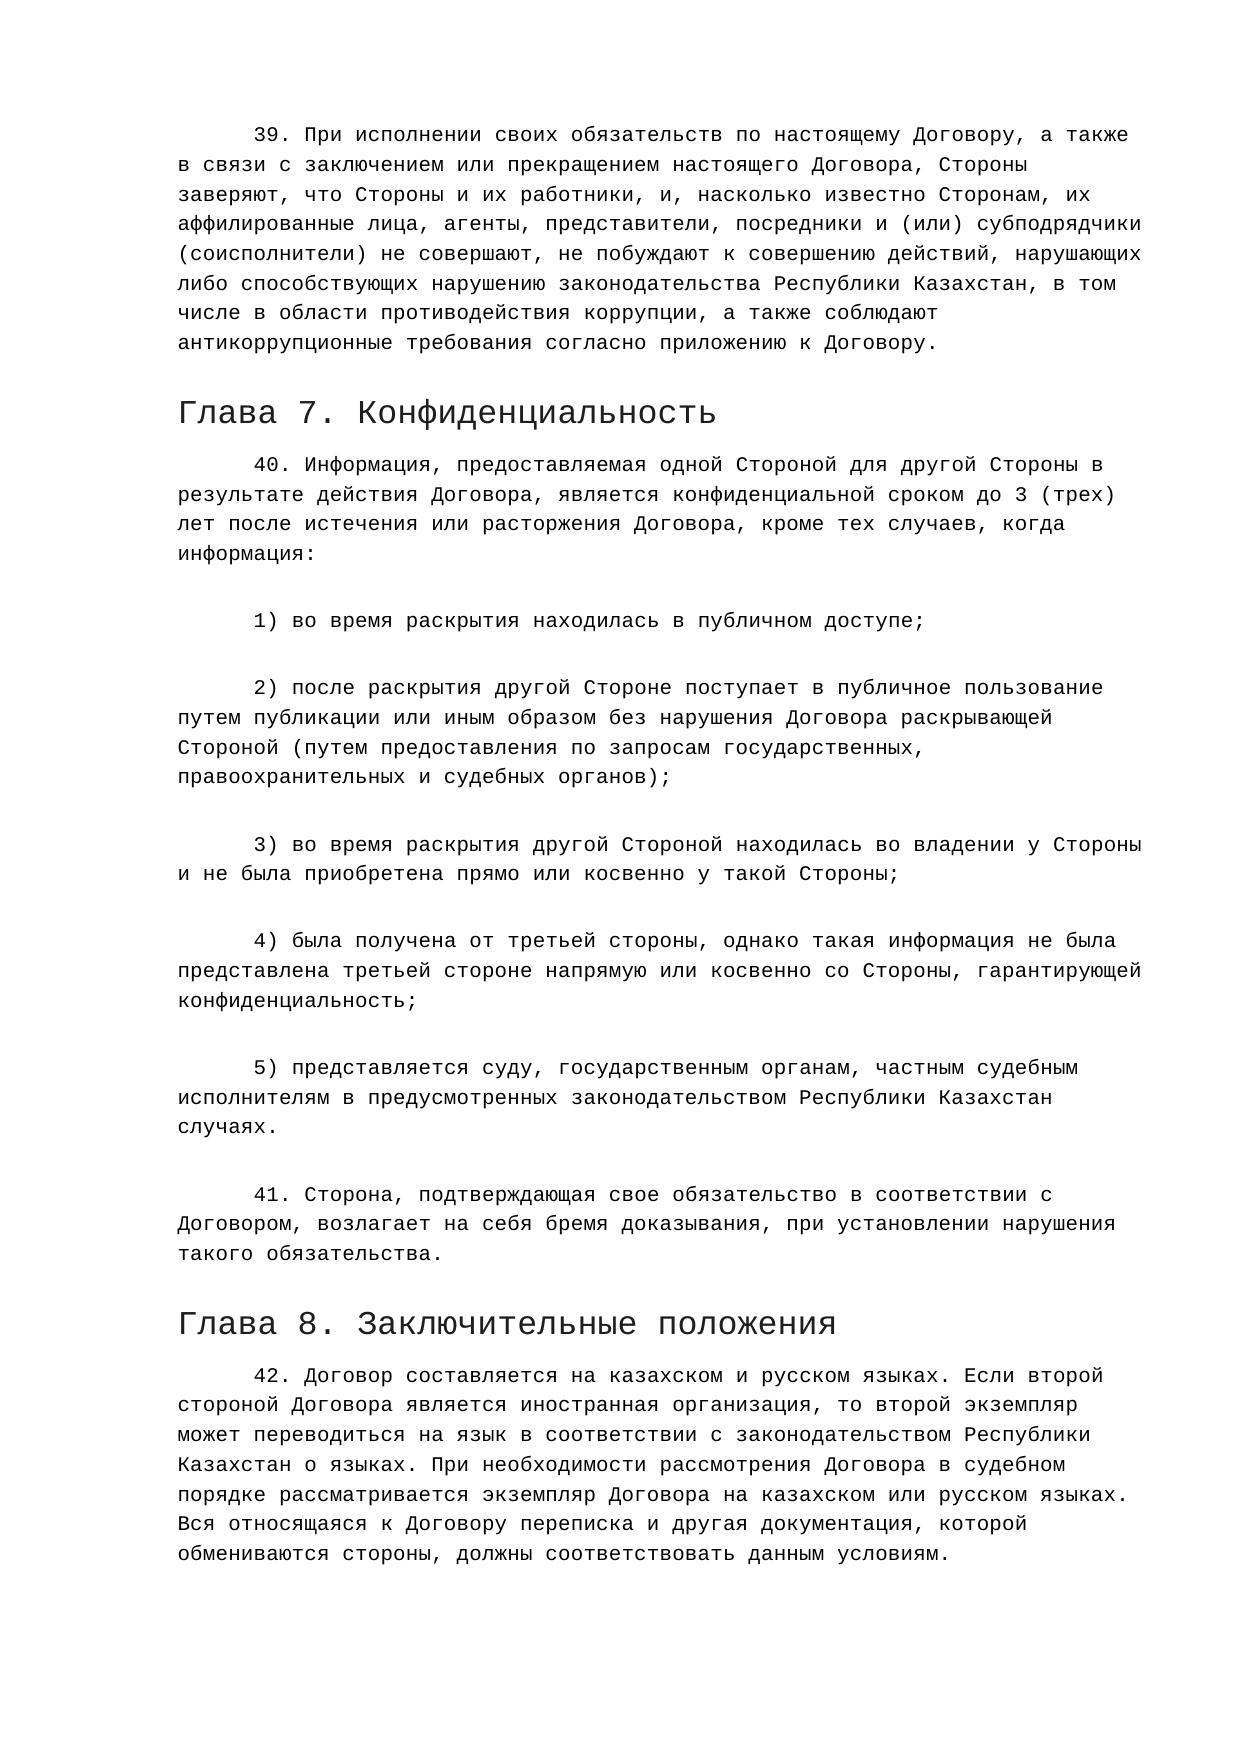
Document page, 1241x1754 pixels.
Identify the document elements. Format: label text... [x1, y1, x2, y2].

text 5) представляется суду, государственным органам, частным судебным исполнителям в предусмотренных законодательством Республики Казахстан случаях. [177, 1051, 1152, 1140]
text 4) была получена от третьей стороны, однако такая информация не была представлена третьей стороне напрямую или косвенно со Стороны, гарантирующей конфиденциальность; [177, 924, 1152, 1013]
text 3) во время раскрытия другой Стороной находилась во владении у Стороны и не была приобретена прямо или косвенно у такой Стороны; [177, 827, 1152, 887]
text 41. Сторона, подтверждающая свое обязательство в соответствии с Договором, возлагает на себя бремя доказывания, при установлении нарушения такого обязательства. [177, 1177, 1152, 1267]
text 42. Договор составляется на казахском и русском языках. Если второй стороной Договора является иностранная организация, то второй экземпляр может переводиться на язык в соответствии с законодательством Республики Казахстан о языках. При необходимости рассмотрения Договора в судебном порядке рассматривается экземпляр Договора на казахском или русском языках. Вся относящаяся к Договору переписка и другая документация, которой обмениваются стороны, должны соответствовать данным условиям. [177, 1359, 1152, 1567]
text 39. При исполнении своих обязательств по настоящему Договору, а также в связи с заключением или прекращением настоящего Договора, Стороны заверяют, что Стороны и их работники, и, насколько известно Сторонам, их аффилированные лица, агенты, представители, посредники и (или) субподрядчики (соисполнители) не совершают, не побуждают к совершению действий, нарушающих либо способствующих нарушению законодательства Республики Казахстан, в том числе в области противодействия коррупции, а также соблюдают антикоррупционные требования согласно приложению к Договору. [177, 118, 1152, 356]
text 1) во время раскрытия находилась в публичном доступе; [177, 604, 1152, 634]
text 40. Информация, предоставляемая одной Стороной для другой Стороны в результате действия Договора, является конфиденциальной сроком до 3 (трех) лет после истечения или расторжения Договора, кроме тех случаев, когда информация: [177, 448, 1152, 567]
text Глава 8. Заключительные положения [177, 1304, 1152, 1345]
text 2) после раскрытия другой Стороне поступает в публичное пользование путем публикации или иным образом без нарушения Договора раскрывающей Стороной (путем предоставления по запросам государственных, правоохранительных и судебных органов); [177, 671, 1152, 790]
text Глава 7. Конфиденциальность [177, 393, 1152, 434]
